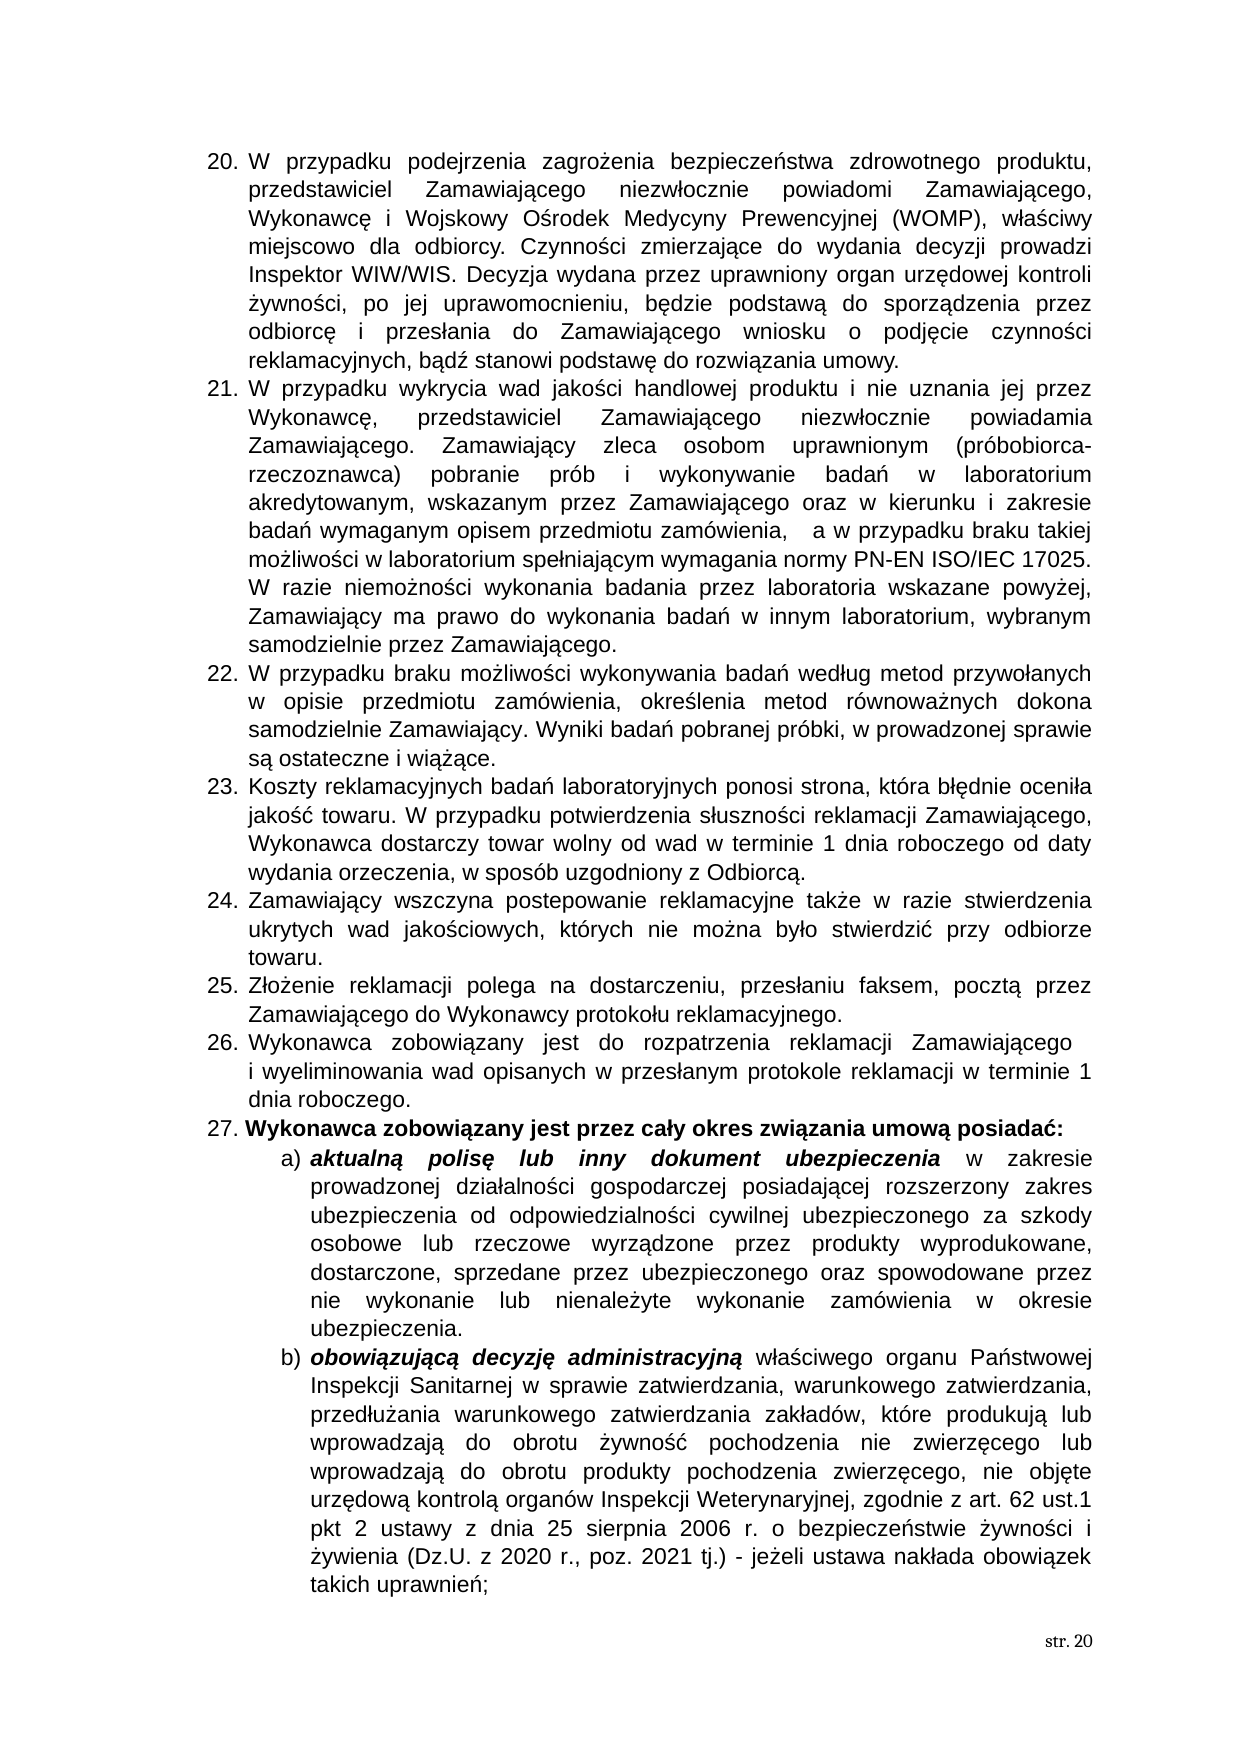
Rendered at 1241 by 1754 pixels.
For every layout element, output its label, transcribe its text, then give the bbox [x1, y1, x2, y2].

list W przypadku braku możliwości wykonywania badań według metod przywołanych w opisie przedmiotu zamówienia, określenia metod równoważnych dokona samodzielnie Zamawiający. Wyniki badań pobranej próbki, w prowadzonej sprawie są ostateczne i wiążące. [207, 659, 1092, 771]
list Zamawiający wszczyna postepowanie reklamacyjne także w razie stwierdzenia ukrytych wad jakościowych, których nie można było stwierdzić przy odbiorze towaru. [207, 887, 1092, 970]
list W przypadku wykrycia wad jakości handlowej produktu i nie uznania jej przez Wykonawcę, przedstawiciel Zamawiającego niezwłocznie powiadamia Zamawiającego. Zamawiający zleca osobom uprawnionym (próbobiorca-rzeczoznawca) pobranie prób i wykonywanie badań w laboratorium akredytowanym, wskazanym przez Zamawiającego oraz w kierunku i zakresie badań wymaganym opisem przedmiotu zamówienia, a w przypadku braku takiej możliwości w laboratorium spełniającym wymagania normy PN-EN ISO/IEC 17025. W razie niemożności wykonania badania przez laboratoria wskazane powyżej, Zamawiający ma prawo do wykonania badań w innym laboratorium, wybranym samodzielnie przez Zamawiającego. [207, 375, 1092, 657]
list Koszty reklamacyjnych badań laboratoryjnych ponosi strona, która błędnie oceniła jakość towaru. W przypadku potwierdzenia słuszności reklamacji Zamawiającego, Wykonawca dostarczy towar wolny od wad w terminie 1 dnia roboczego od daty wydania orzeczenia, w sposób uzgodniony z Odbiorcą. [207, 773, 1092, 885]
list aktualną polisę lub inny dokument ubezpieczenia w zakresie prowadzonej działalności gospodarczej posiadającej rozszerzony zakres ubezpieczenia od odpowiedzialności cywilnej ubezpieczonego za szkody osobowe lub rzeczowe wyrządzone przez produkty wyprodukowane, dostarczone, sprzedane przez ubezpieczonego oraz spowodowane przez nie wykonanie lub nienależyte wykonanie zamówienia w okresie ubezpieczenia. [281, 1145, 1092, 1342]
list W przypadku podejrzenia zagrożenia bezpieczeństwa zdrowotnego produktu, przedstawiciel Zamawiającego niezwłocznie powiadomi Zamawiającego, Wykonawcę i Wojskowy Ośrodek Medycyny Prewencyjnej (WOMP), właściwy miejscowo dla odbiorcy. Czynności zmierzające do wydania decyzji prowadzi Inspektor WIW/WIS. Decyzja wydana przez uprawniony organ urzędowej kontroli żywności, po jej uprawomocnieniu, będzie podstawą do sporządzenia przez odbiorcę i przesłania do Zamawiającego wniosku o podjęcie czynności reklamacyjnych, bądź stanowi podstawę do rozwiązania umowy. [207, 148, 1092, 373]
list Złożenie reklamacji polega na dostarczeniu, przesłaniu faksem, pocztą przez Zamawiającego do Wykonawcy protokołu reklamacyjnego. [207, 972, 1092, 1027]
text 27. Wykonawca zobowiązany jest przez cały okres związania umową posiadać: [207, 1114, 1092, 1141]
list Wykonawca zobowiązany jest do rozpatrzenia reklamacji Zamawiającego i wyeliminowania wad opisanych w przesłanym protokole reklamacji w terminie 1 dnia roboczego. [207, 1029, 1092, 1112]
list obowiązującą decyzję administracyjną właściwego organu Państwowej Inspekcji Sanitarnej w sprawie zatwierdzania, warunkowego zatwierdzania, przedłużania warunkowego zatwierdzania zakładów, które produkują lub wprowadzają do obrotu żywność pochodzenia nie zwierzęcego lub wprowadzają do obrotu produkty pochodzenia zwierzęcego, nie objęte urzędową kontrolą organów Inspekcji Weterynaryjnej, zgodnie z art. 62 ust.1 pkt 2 ustawy z dnia 25 sierpnia 2006 r. o bezpieczeństwie żywności i żywienia (Dz.U. z 2020 r., poz. 2021 tj.) - jeżeli ustawa nakłada obowiązek takich uprawnień; [281, 1344, 1092, 1598]
